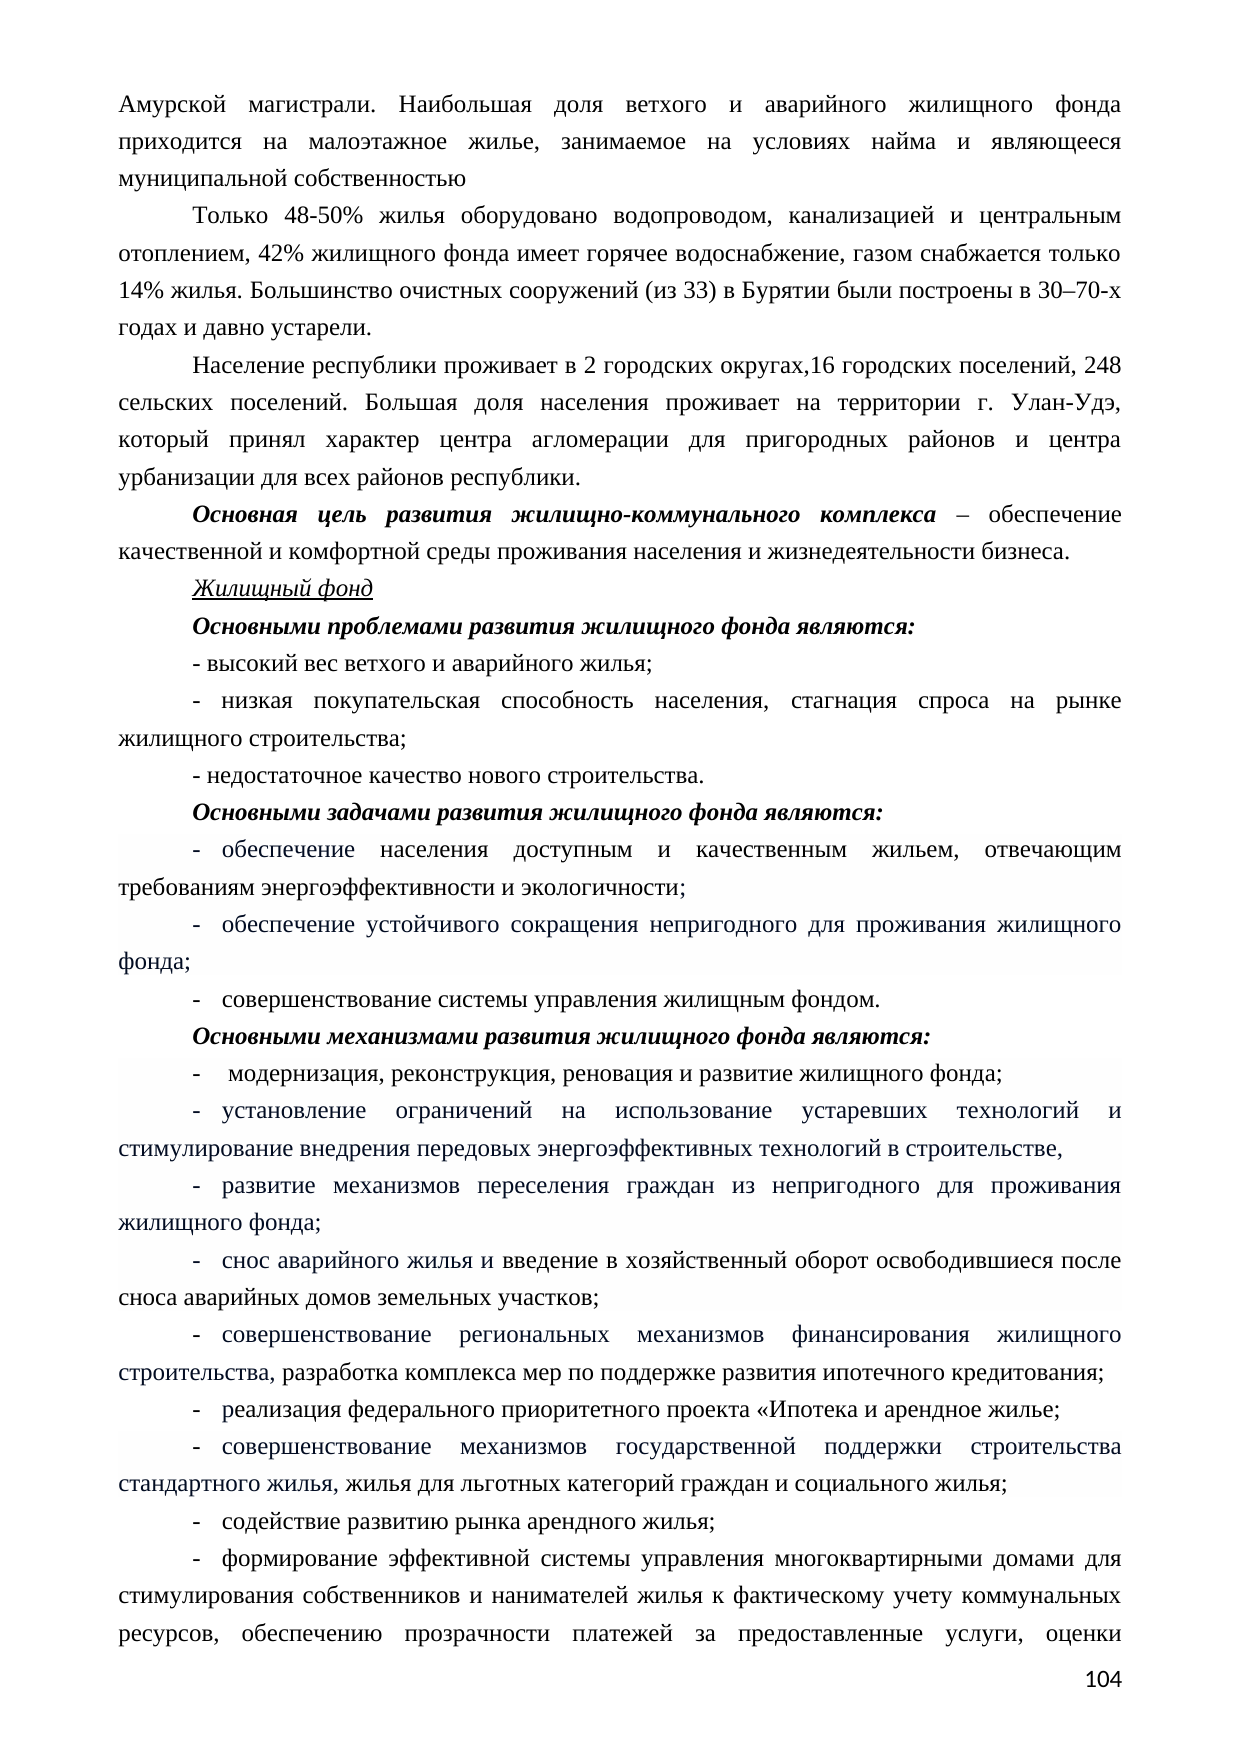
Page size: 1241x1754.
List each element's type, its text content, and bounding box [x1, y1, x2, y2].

text Только 48-50% жилья оборудовано водопроводом, канализацией и центральным отоплением, 42% жилищного фонда имеет горячее водоснабжение, газом снабжается только 14% жилья. Большинство очистных сооружений (из 33) в Бурятии были построены в 30–70-х годах и давно устарели. [118, 201, 1122, 341]
text Основными механизмами развития жилищного фонда являются: [118, 1021, 1122, 1050]
text - недостаточное качество нового строительства. [118, 760, 1122, 789]
list совершенствование системы управления жилищным фондом. [118, 984, 1122, 1012]
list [118, 1543, 1122, 1646]
text Жилищный фонд [118, 573, 1122, 602]
list совершенствование механизмов государственной поддержки строительства стандартного жилья, жилья для льготных категорий граждан и социального жилья; [118, 1431, 1122, 1497]
list реализация федерального приоритетного проекта «Ипотека и арендное жилье; [118, 1394, 1122, 1423]
list обеспечение устойчивого сокращения непригодного для проживания жилищного фонда; [118, 909, 1122, 975]
text Население республики проживает в 2 городских округах,16 городских поселений, 248 сельских поселений. Большая доля населения проживает на территории г. Улан-Удэ, который принял характер центра агломерации для пригородных районов и центра урбанизации для всех районов республики. [118, 350, 1122, 490]
list снос аварийного жилья и введение в хозяйственный оборот освободившиеся после сноса аварийных домов земельных участков; [118, 1245, 1122, 1311]
list модернизация, реконструкция, реновация и развитие жилищного фонда; [118, 1058, 1122, 1087]
list установление ограничений на использование устаревших технологий и стимулирование внедрения передовых энергоэффективных технологий в строительстве, [118, 1096, 1122, 1162]
text - низкая покупательская способность населения, стагнация спроса на рынке жилищного строительства; [118, 685, 1122, 751]
list развитие механизмов переселения граждан из непригодного для проживания жилищного фонда; [118, 1170, 1122, 1236]
list совершенствование региональных механизмов финансирования жилищного строительства, разработка комплекса мер по поддержке развития ипотечного кредитования; [118, 1319, 1122, 1385]
list содействие развитию рынка арендного жилья; [118, 1506, 1122, 1534]
text Основными задачами развития жилищного фонда являются: [118, 797, 1122, 826]
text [118, 89, 1122, 192]
list обеспечение населения доступным и качественным жильем, отвечающим требованиям энергоэффективности и экологичности; [118, 834, 1122, 901]
text Основная цель развития жилищно-коммунального комплекса – обеспечение качественной и комфортной среды проживания населения и жизнедеятельности бизнеса. [118, 499, 1122, 565]
text - высокий вес ветхого и аварийного жилья; [118, 648, 1122, 677]
text Основными проблемами развития жилищного фонда являются: [118, 611, 1122, 639]
